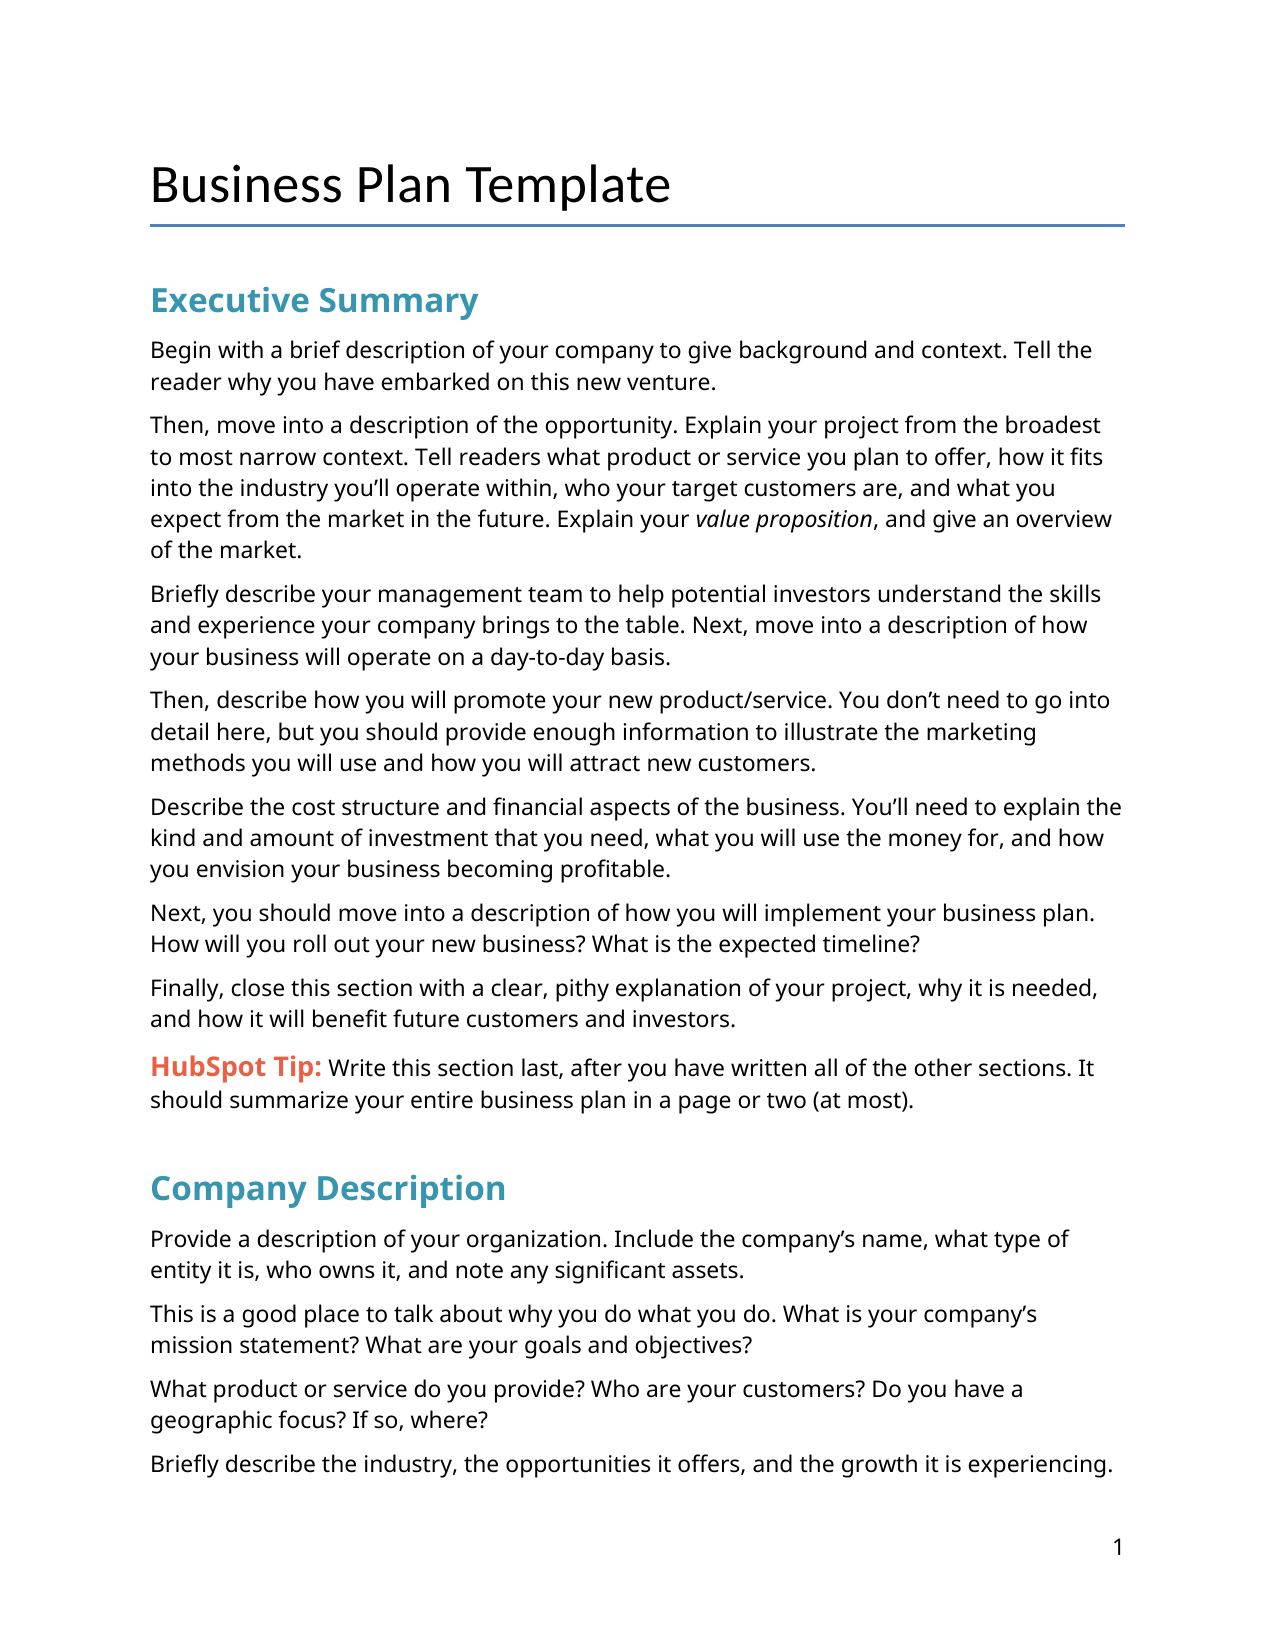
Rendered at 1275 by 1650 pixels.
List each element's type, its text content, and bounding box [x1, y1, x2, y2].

text Next, you should move into a description of how you will implement your business plan. How will you roll out your new business? What is the expected timeline? [150, 897, 1125, 959]
text Briefly describe the industry, the opportunities it offers, and the growth it is experiencing. [150, 1448, 1125, 1479]
text Finally, close this section with a clear, pithy explanation of your project, why it is needed, and how it will benefit future customers and investors. [150, 972, 1125, 1034]
text Briefly describe your management team to help potential investors understand the skills and experience your company brings to the table. Next, move into a description of how your business will operate on a day-to-day basis. [150, 578, 1125, 672]
text This is a good place to talk about why you do what you do. What is your company’s mission statement? What are your goals and objectives? [150, 1298, 1125, 1361]
text Then, move into a description of the opportunity. Explain your project from the broadest to most narrow context. Tell readers what product or service you plan to offer, how it fits into the industry you’ll operate within, who your target customers are, and what you expect from the market in the future. Explain your value proposition, and give an overview of the market. [150, 409, 1125, 566]
text Describe the cost structure and financial aspects of the business. You’ll need to explain the kind and amount of investment that you need, what you will use the money for, and how you envision your business becoming profitable. [150, 791, 1125, 884]
text Begin with a brief description of your company to give background and context. Tell the reader why you have embarked on this new venture. [150, 334, 1125, 397]
title Business Plan Template [150, 150, 1125, 224]
subtitle Executive Summary [150, 277, 1125, 322]
text Then, describe how you will promote your new product/service. You don’t need to go into detail here, but you should provide enough information to illustrate the marketing methods you will use and how you will attract new customers. [150, 684, 1125, 778]
subtitle Company Description [150, 1165, 1125, 1211]
text Provide a description of your organization. Include the company’s name, what type of entity it is, who owns it, and note any significant assets. [150, 1223, 1125, 1286]
text HubSpot Tip: Write this section last, after you have written all of the other sections. It should summarize your entire business plan in a page or two (at most). [150, 1047, 1125, 1115]
text What product or service do you provide? Who are your customers? Do you have a geographic focus? If so, where? [150, 1373, 1125, 1436]
